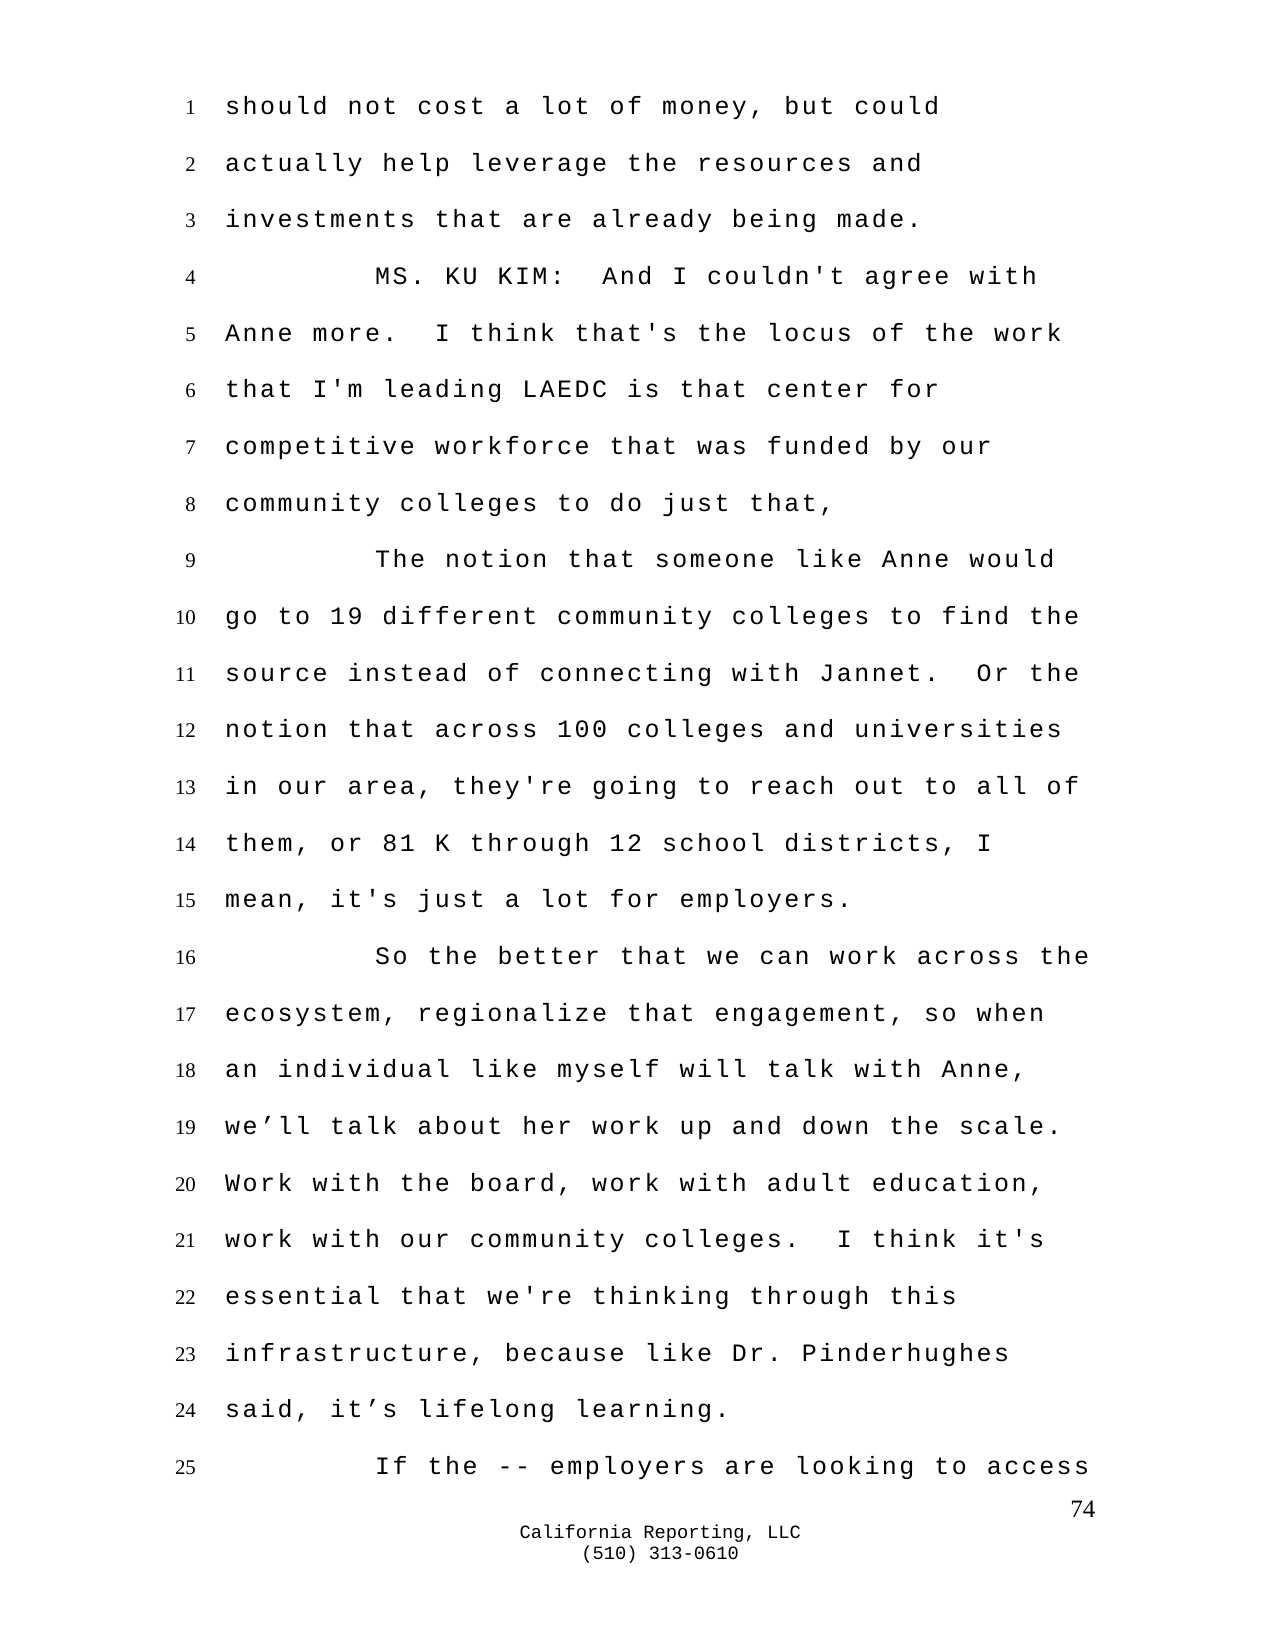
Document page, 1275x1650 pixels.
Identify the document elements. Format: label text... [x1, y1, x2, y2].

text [225, 1454, 1095, 1482]
text So the better that we can work across the ecosystem, regionalize that engagement, so when an individual like myself will talk with Anne, we’ll talk about her work up and down the scale. Work with the board, work with adult education, work with our community colleges. I think it's essential that we're thinking through this infrastructure, because like Dr. Pinderhughes said, it’s lifelong learning. [225, 944, 1095, 1425]
text MS. KU KIM: And I couldn't agree with Anne more. I think that's the locus of the work that I'm leading LAEDC is that center for competitive workforce that was funded by our community colleges to do just that, [225, 264, 1095, 519]
text The notion that someone like Anne would go to 19 different community colleges to find the source instead of connecting with Jannet. Or the notion that across 100 colleges and universities in our area, they're going to reach out to all of them, or 81 K through 12 school districts, I mean, it's just a lot for employers. [225, 547, 1095, 915]
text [225, 94, 1095, 235]
